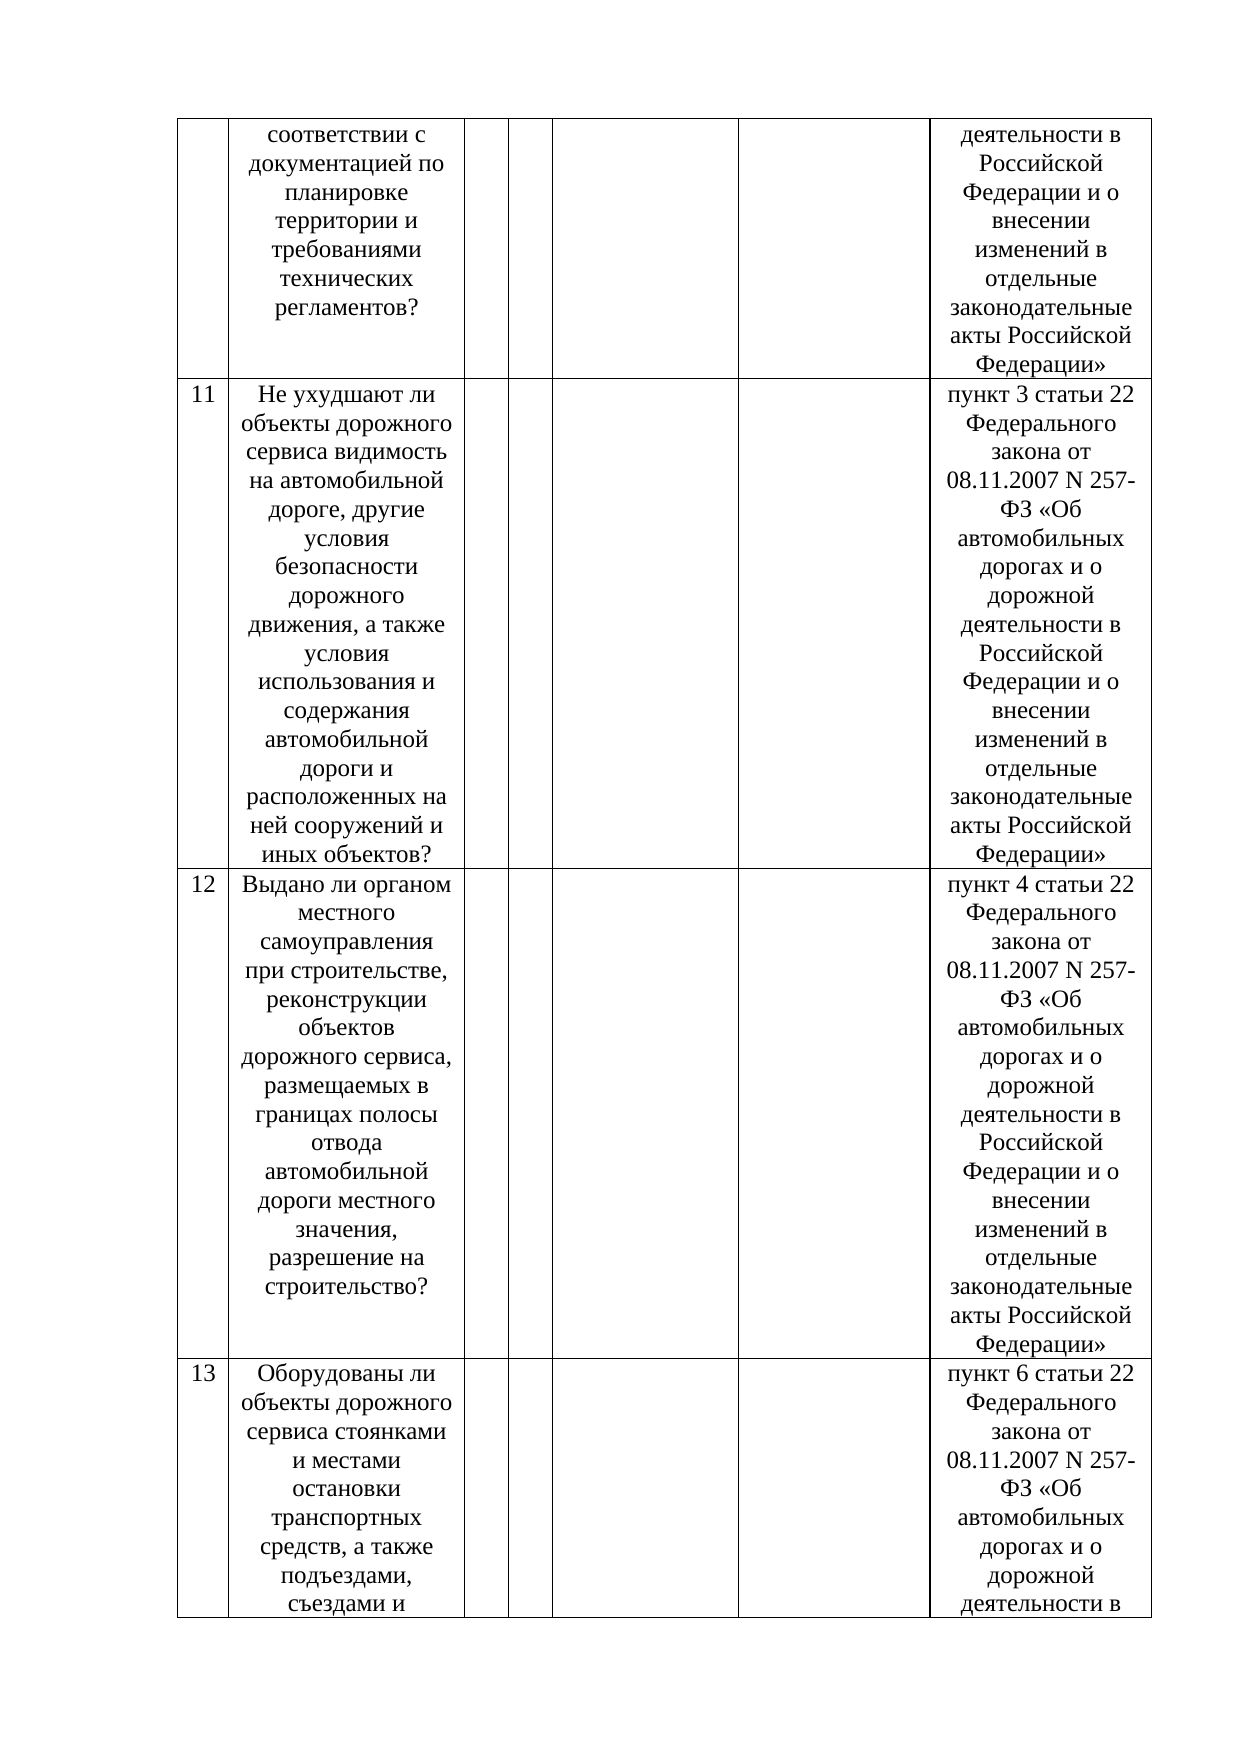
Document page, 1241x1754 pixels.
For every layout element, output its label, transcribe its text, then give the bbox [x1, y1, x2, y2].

table_cell [553, 869, 738, 1357]
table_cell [931, 119, 1151, 378]
table_cell Выдано ли органом местного самоуправления при строительстве, реконструкции объектов дорожного сервиса, размещаемых в границах полосы отвода автомобильной дороги местного значения, разрешение на строительство? [229, 869, 464, 1357]
table_cell [509, 1359, 552, 1617]
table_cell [229, 119, 464, 378]
table_cell [739, 1359, 929, 1617]
table_cell [739, 119, 929, 378]
table_cell [465, 379, 508, 868]
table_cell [229, 1359, 464, 1617]
table_cell Не ухудшают ли объекты дорожного сервиса видимость на автомобильной дороге, другие условия безопасности дорожного движения, а также условия использования и содержания автомобильной дороги и расположенных на ней сооружений и иных объектов? [229, 379, 464, 868]
table_cell [739, 379, 929, 868]
table_cell 10 [178, 119, 228, 378]
table_cell 13 [178, 1359, 228, 1617]
table_cell пункт 4 статьи 22 Федерального закона от 08.11.2007 N 257-ФЗ «Об автомобильных дорогах и о дорожной деятельности в Российской Федерации и о внесении изменений в отдельные законодательные акты Российской Федерации» [931, 869, 1151, 1357]
table_cell [553, 119, 738, 378]
table_cell пункт 3 статьи 22 Федерального закона от 08.11.2007 N 257-ФЗ «Об автомобильных дорогах и о дорожной деятельности в Российской Федерации и о внесении изменений в отдельные законодательные акты Российской Федерации» [931, 379, 1151, 868]
table_cell 11 [178, 379, 228, 868]
table_cell [509, 379, 552, 868]
table_cell 12 [178, 869, 228, 1357]
table_cell [465, 1359, 508, 1617]
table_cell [931, 1359, 1151, 1617]
table_cell [465, 869, 508, 1357]
table_cell [553, 379, 738, 868]
table_cell [553, 1359, 738, 1617]
table_cell [465, 119, 508, 378]
table_cell [739, 869, 929, 1357]
table_cell [509, 119, 552, 378]
table_cell [509, 869, 552, 1357]
